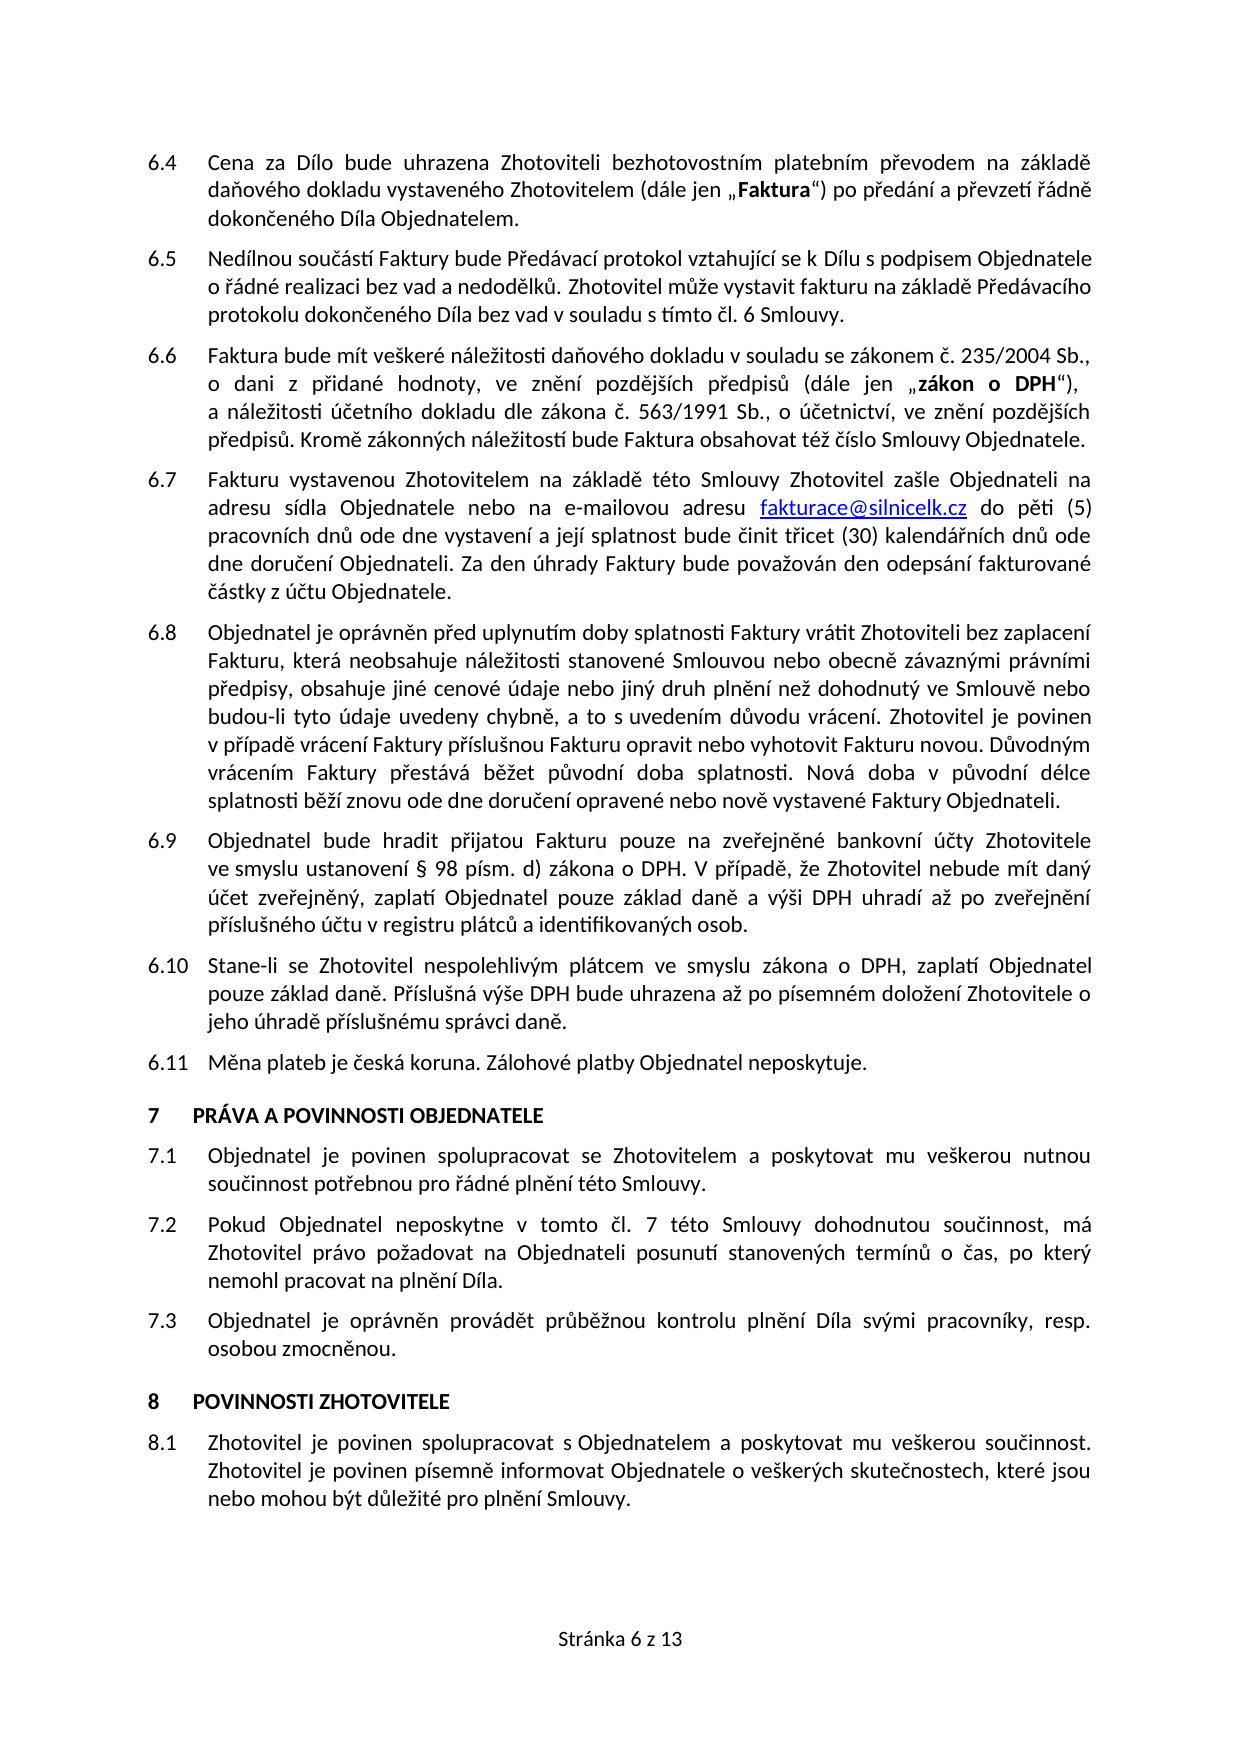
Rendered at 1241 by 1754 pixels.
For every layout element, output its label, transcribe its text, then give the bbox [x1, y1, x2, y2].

subtitle Povinnosti Zhotovitele [148, 1387, 1093, 1415]
subtitle Nedílnou součástí Faktury bude Předávací protokol vztahující se k Dílu s podpisem Objednatele o řádné realizaci bez vad a nedodělků. Zhotovitel může vystavit fakturu na základě Předávacího protokolu dokončeného Díla bez vad v souladu s tímto čl. 6 Smlouvy. [148, 244, 1093, 328]
subtitle Objednatel je oprávněn před uplynutím doby splatnosti Faktury vrátit Zhotoviteli bez zaplacení Fakturu, která neobsahuje náležitosti stanovené Smlouvou nebo obecně závaznými právními předpisy, obsahuje jiné cenové údaje nebo jiný druh plnění než dohodnutý ve Smlouvě nebo budou-li tyto údaje uvedeny chybně, a to s uvedením důvodu vrácení. Zhotovitel je povinen v případě vrácení Faktury příslušnou Fakturu opravit nebo vyhotovit Fakturu novou. Důvodným vrácením Faktury přestává běžet původní doba splatnosti. Nová doba v původní délce splatnosti běží znovu ode dne doručení opravené nebo nově vystavené Faktury Objednateli. [148, 618, 1093, 814]
subtitle Zhotovitel je povinen spolupracovat s Objednatelem a poskytovat mu veškerou součinnost. Zhotovitel je povinen písemně informovat Objednatele o veškerých skutečnostech, které jsou nebo mohou být důležité pro plnění Smlouvy. [148, 1428, 1093, 1512]
subtitle Měna plateb je česká koruna. Zálohové platby Objednatel neposkytuje. [148, 1048, 1093, 1076]
subtitle Stane-li se Zhotovitel nespolehlivým plátcem ve smyslu zákona o DPH, zaplatí Objednatel pouze základ daně. Příslušná výše DPH bude uhrazena až po písemném doložení Zhotovitele o jeho úhradě příslušnému správci daně. [148, 951, 1093, 1035]
subtitle Objednatel je povinen spolupracovat se Zhotovitelem a poskytovat mu veškerou nutnou součinnost potřebnou pro řádné plnění této Smlouvy. [148, 1141, 1093, 1197]
subtitle Cena za Dílo bude uhrazena Zhotoviteli bezhotovostním platebním převodem na základě daňového dokladu vystaveného Zhotovitelem (dále jen „Faktura“) po předání a převzetí řádně dokončeného Díla Objednatelem. [148, 148, 1093, 232]
subtitle Faktura bude mít veškeré náležitosti daňového dokladu v souladu se zákonem č. 235/2004 Sb., o dani z přidané hodnoty, ve znění pozdějších předpisů (dále jen „zákon o DPH“), a náležitosti účetního dokladu dle zákona č. 563/1991 Sb., o účetnictví, ve znění pozdějších předpisů. Kromě zákonných náležitostí bude Faktura obsahovat též číslo Smlouvy Objednatele. [148, 341, 1093, 453]
subtitle Objednatel je oprávněn provádět průběžnou kontrolu plnění Díla svými pracovníky, resp. osobou zmocněnou. [148, 1306, 1093, 1362]
subtitle Objednatel bude hradit přijatou Fakturu pouze na zveřejněné bankovní účty Zhotovitele ve smyslu ustanovení § 98 písm. d) zákona o DPH. V případě, že Zhotovitel nebude mít daný účet zveřejněný, zaplatí Objednatel pouze základ daně a výši DPH uhradí až po zveřejnění příslušného účtu v registru plátců a identifikovaných osob. [148, 827, 1093, 939]
subtitle Fakturu vystavenou Zhotovitelem na základě této Smlouvy Zhotovitel zašle Objednateli na adresu sídla Objednatele nebo na e-mailovou adresu fakturace@silnicelk.cz do pěti (5) pracovních dnů ode dne vystavení a její splatnost bude činit třicet (30) kalendářních dnů ode dne doručení Objednateli. Za den úhrady Faktury bude považován den odepsání fakturované částky z účtu Objednatele. [148, 465, 1093, 605]
subtitle Práva a povinnosti Objednatele [148, 1101, 1093, 1129]
subtitle Pokud Objednatel neposkytne v tomto čl. 7 této Smlouvy dohodnutou součinnost, má Zhotovitel právo požadovat na Objednateli posunutí stanovených termínů o čas, po který nemohl pracovat na plnění Díla. [148, 1210, 1093, 1294]
